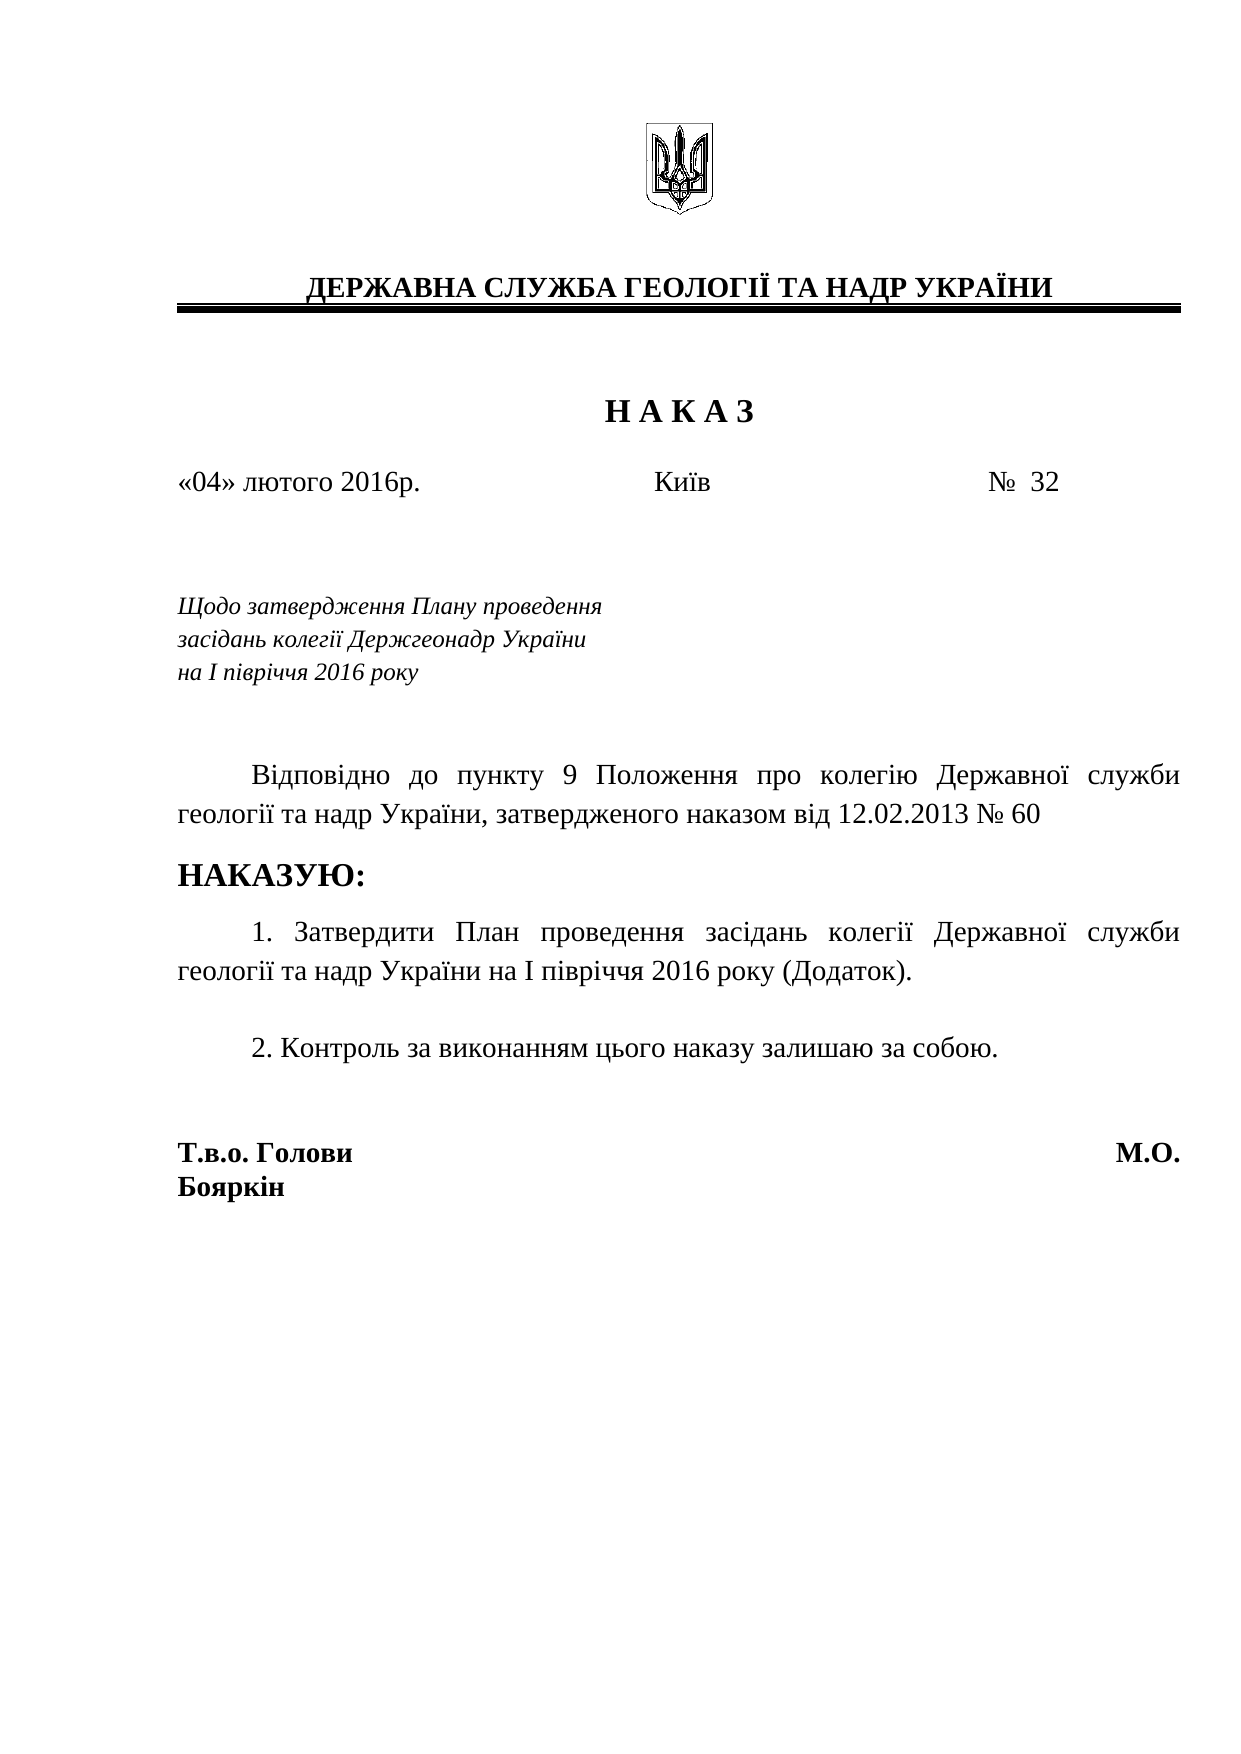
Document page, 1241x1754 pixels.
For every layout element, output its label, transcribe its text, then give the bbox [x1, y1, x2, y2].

text 1. Затвердити План проведення засідань колегії Державної служби геології та надр України на І півріччя 2016 року (Додаток). [177, 914, 1181, 986]
subtitle Н А К А З [177, 392, 1181, 430]
text ДЕРЖАВНА СЛУЖБА ГЕОЛОГІЇ ТА НАДР УКРАЇНИ [177, 270, 1181, 303]
text на І півріччя 2016 року [177, 657, 1181, 686]
text 2. Контроль за виконанням цього наказу залишаю за собою. [177, 1030, 1181, 1063]
text засідань колегії Держгеонадр України [177, 624, 1181, 653]
text Т.в.о. Голови М.О. Бояркін [177, 1136, 1181, 1203]
text Щодо затвердження Плану проведення [177, 591, 1181, 620]
subtitle «04» лютого 2016р. Київ № 32 [177, 464, 1181, 497]
text Відповідно до пункту 9 Положення про колегію Державної служби геології та надр України, затвердженого наказом від 12.02.2013 № 60 [177, 757, 1181, 829]
text НАКАЗУЮ: [177, 855, 1181, 893]
